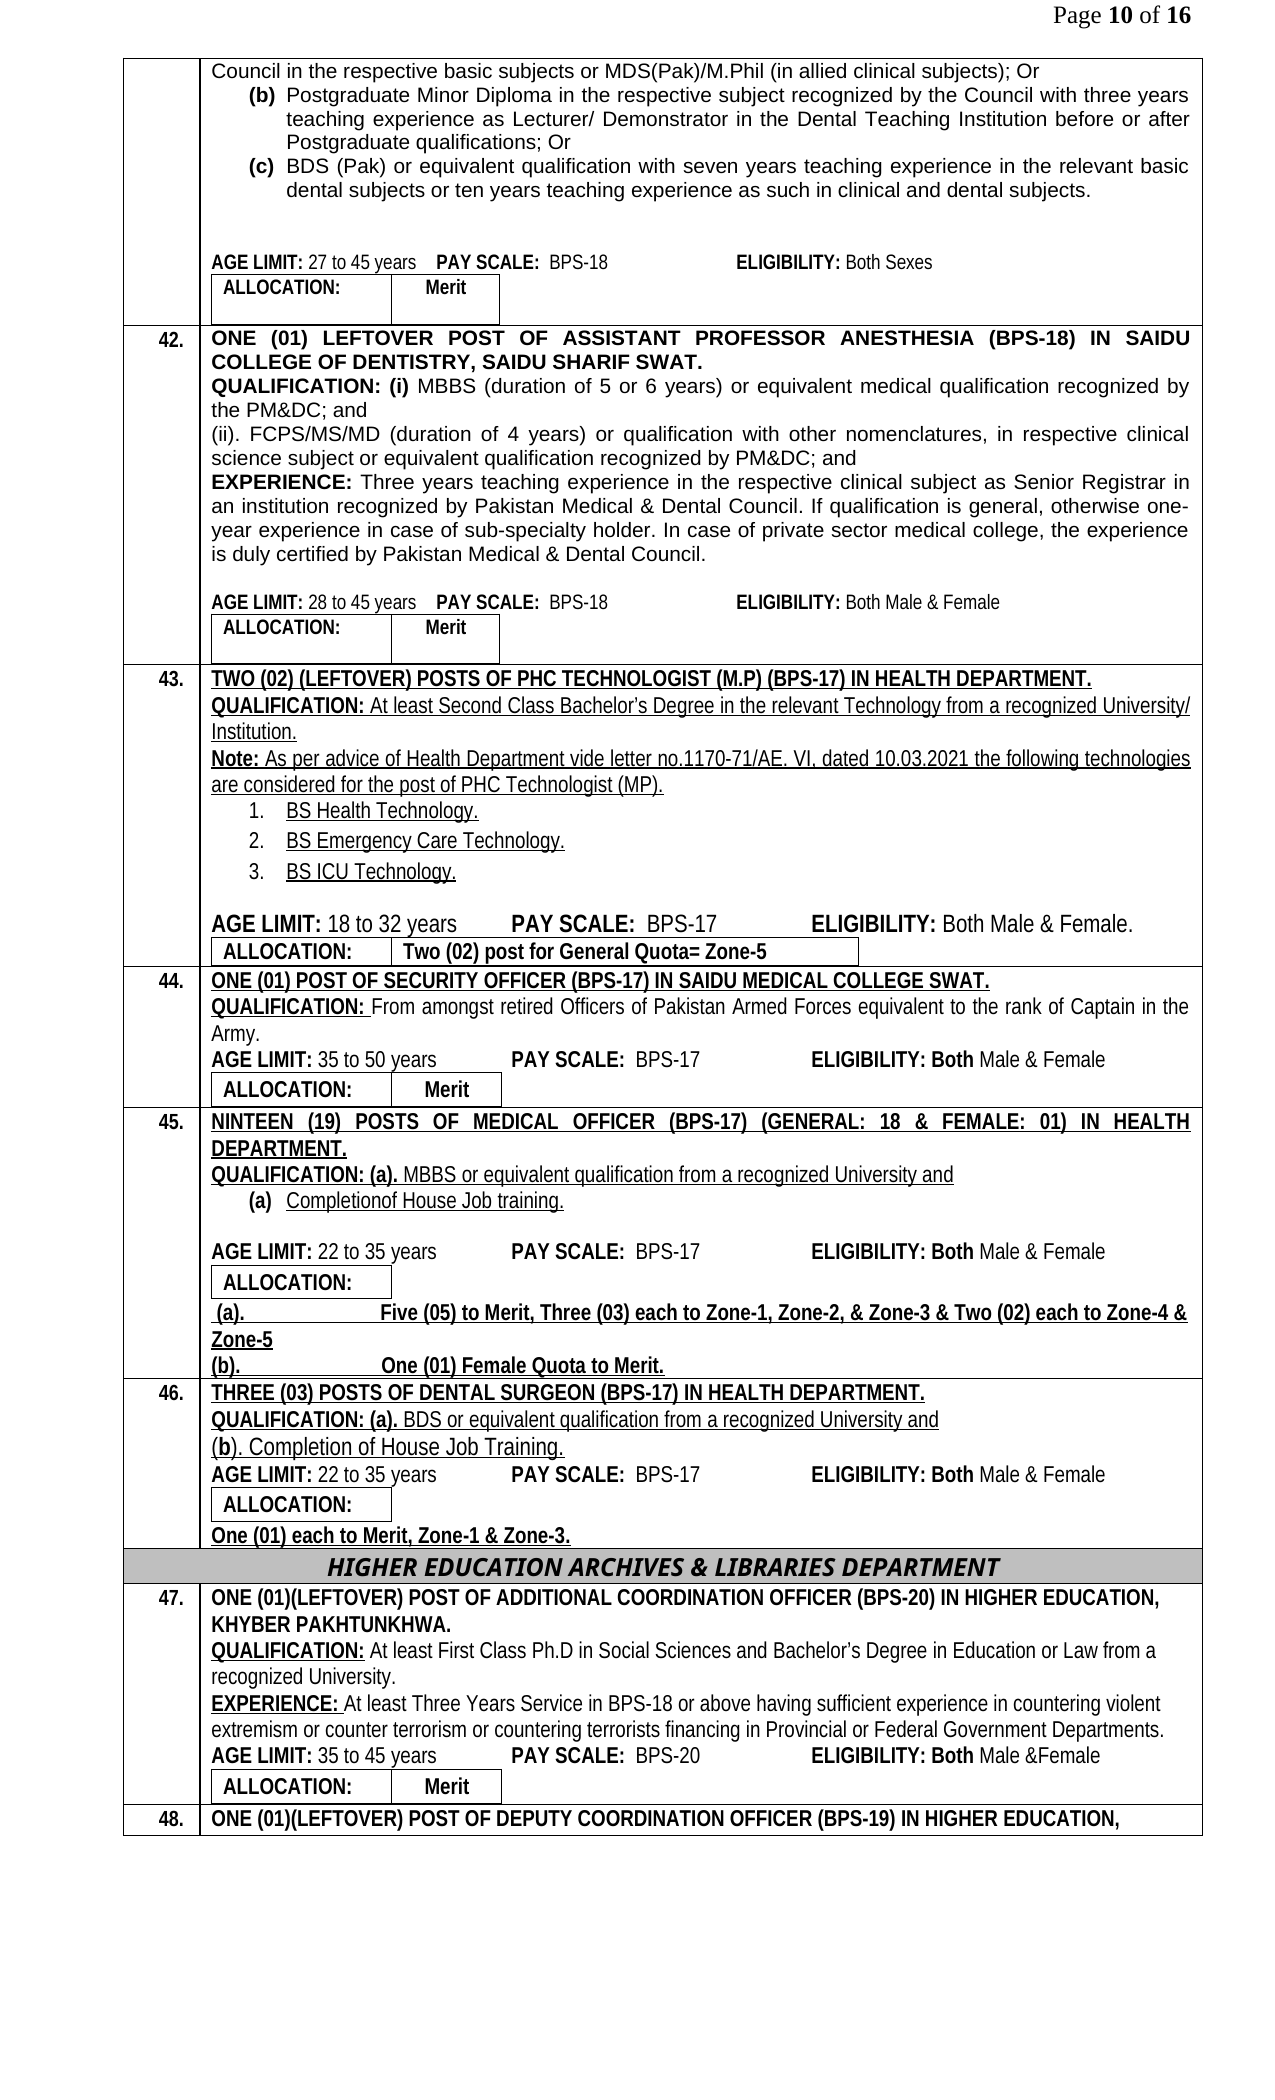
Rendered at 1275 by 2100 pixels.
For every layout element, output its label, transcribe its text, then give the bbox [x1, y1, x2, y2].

table_cell ONE (01)(LEFTOVER) POST OF ADDITIONAL COORDINATION OFFICER (BPS-20) IN HIGHER EDUCATION, KHYBER PAKHTUNKHWA. QUALIFICATION: At least First Class Ph.D in Social Sciences and Bachelor’s Degree in Education or Law from a recognized University. EXPERIENCE: At least Three Years Service in BPS-18 or above having sufficient experience in countering violent extremism or counter terrorism or countering terrorists financing in Provincial or Federal Government Departments. AGE LIMIT: 35 to 45 years PAY SCALE: BPS-20 ELIGIBILITY: Both Male &Female [201, 1584, 1202, 1803]
table_cell [124, 967, 199, 1107]
table_cell [124, 1584, 199, 1803]
table_cell ONE (01) POST OF SECURITY OFFICER (BPS-17) IN SAIDU MEDICAL COLLEGE SWAT. QUALIFICATION: From amongst retired Officers of Pakistan Armed Forces equivalent to the rank of Captain in the Army. AGE LIMIT: 35 to 50 years PAY SCALE: BPS-17 ELIGIBILITY: Both Male & Female [201, 967, 1202, 1107]
table_cell TWO (02) (LEFTOVER) POSTS OF PHC TECHNOLOGIST (M.P) (BPS-17) IN HEALTH DEPARTMENT. QUALIFICATION: At least Second Class Bachelor’s Degree in the relevant Technology from a recognized University/ Institution. Note: As per advice of Health Department vide letter no.1170-71/AE. VI, dated 10.03.2021 the following technologies are considered for the post of PHC Technologist (MP). BS Health Technology. BS Emergency Care Technology. BS ICU Technology. AGE LIMIT: 18 to 32 years PAY SCALE: BPS-17 ELIGIBILITY: Both Male & Female. [201, 665, 1202, 966]
table_cell [124, 665, 199, 966]
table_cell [201, 59, 1202, 325]
table_cell [124, 1379, 199, 1548]
table_cell HIGHER EDUCATION ARCHIVES & LIBRARIES DEPARTMENT [124, 1549, 1202, 1583]
table_cell ONE (01) LEFTOVER POST OF ASSISTANT PROFESSOR ANESTHESIA (BPS-18) IN SAIDU COLLEGE OF DENTISTRY, SAIDU SHARIF SWAT. QUALIFICATION: (i) MBBS (duration of 5 or 6 years) or equivalent medical qualification recognized by the PM&DC; and (ii). FCPS/MS/MD (duration of 4 years) or qualification with other nomenclatures, in respective clinical science subject or equivalent qualification recognized by PM&DC; and EXPERIENCE: Three years teaching experience in the respective clinical subject as Senior Registrar in an institution recognized by Pakistan Medical & Dental Council. If qualification is general, otherwise one-year experience in case of sub-specialty holder. In case of private sector medical college, the experience is duly certified by Pakistan Medical & Dental Council. AGE LIMIT: 28 to 45 years PAY SCALE: BPS-18 ELIGIBILITY: Both Male & Female [201, 326, 1202, 664]
table_cell [124, 59, 199, 325]
table_cell THREE (03) POSTS OF DENTAL SURGEON (BPS-17) IN HEALTH DEPARTMENT. QUALIFICATION: (a). BDS or equivalent qualification from a recognized University and (b). Completion of House Job Training. AGE LIMIT: 22 to 35 years PAY SCALE: BPS-17 ELIGIBILITY: Both Male & Female One (01) each to Merit, Zone-1 & Zone-3. [201, 1379, 1202, 1548]
table_cell NINTEEN (19) POSTS OF MEDICAL OFFICER (BPS-17) (GENERAL: 18 & FEMALE: 01) IN HEALTH DEPARTMENT. QUALIFICATION: (a). MBBS or equivalent qualification from a recognized University and Completionof House Job training. AGE LIMIT: 22 to 35 years PAY SCALE: BPS-17 ELIGIBILITY: Both Male & Female (a). Five (05) to Merit, Three (03) each to Zone-1, Zone-2, & Zone-3 & Two (02) each to Zone-4 & Zone-5 (b). One (01) Female Quota to Merit. [201, 1108, 1202, 1378]
table_cell [124, 326, 199, 664]
table_cell [124, 1108, 199, 1378]
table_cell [201, 1805, 1202, 1835]
table_cell [124, 1805, 199, 1835]
